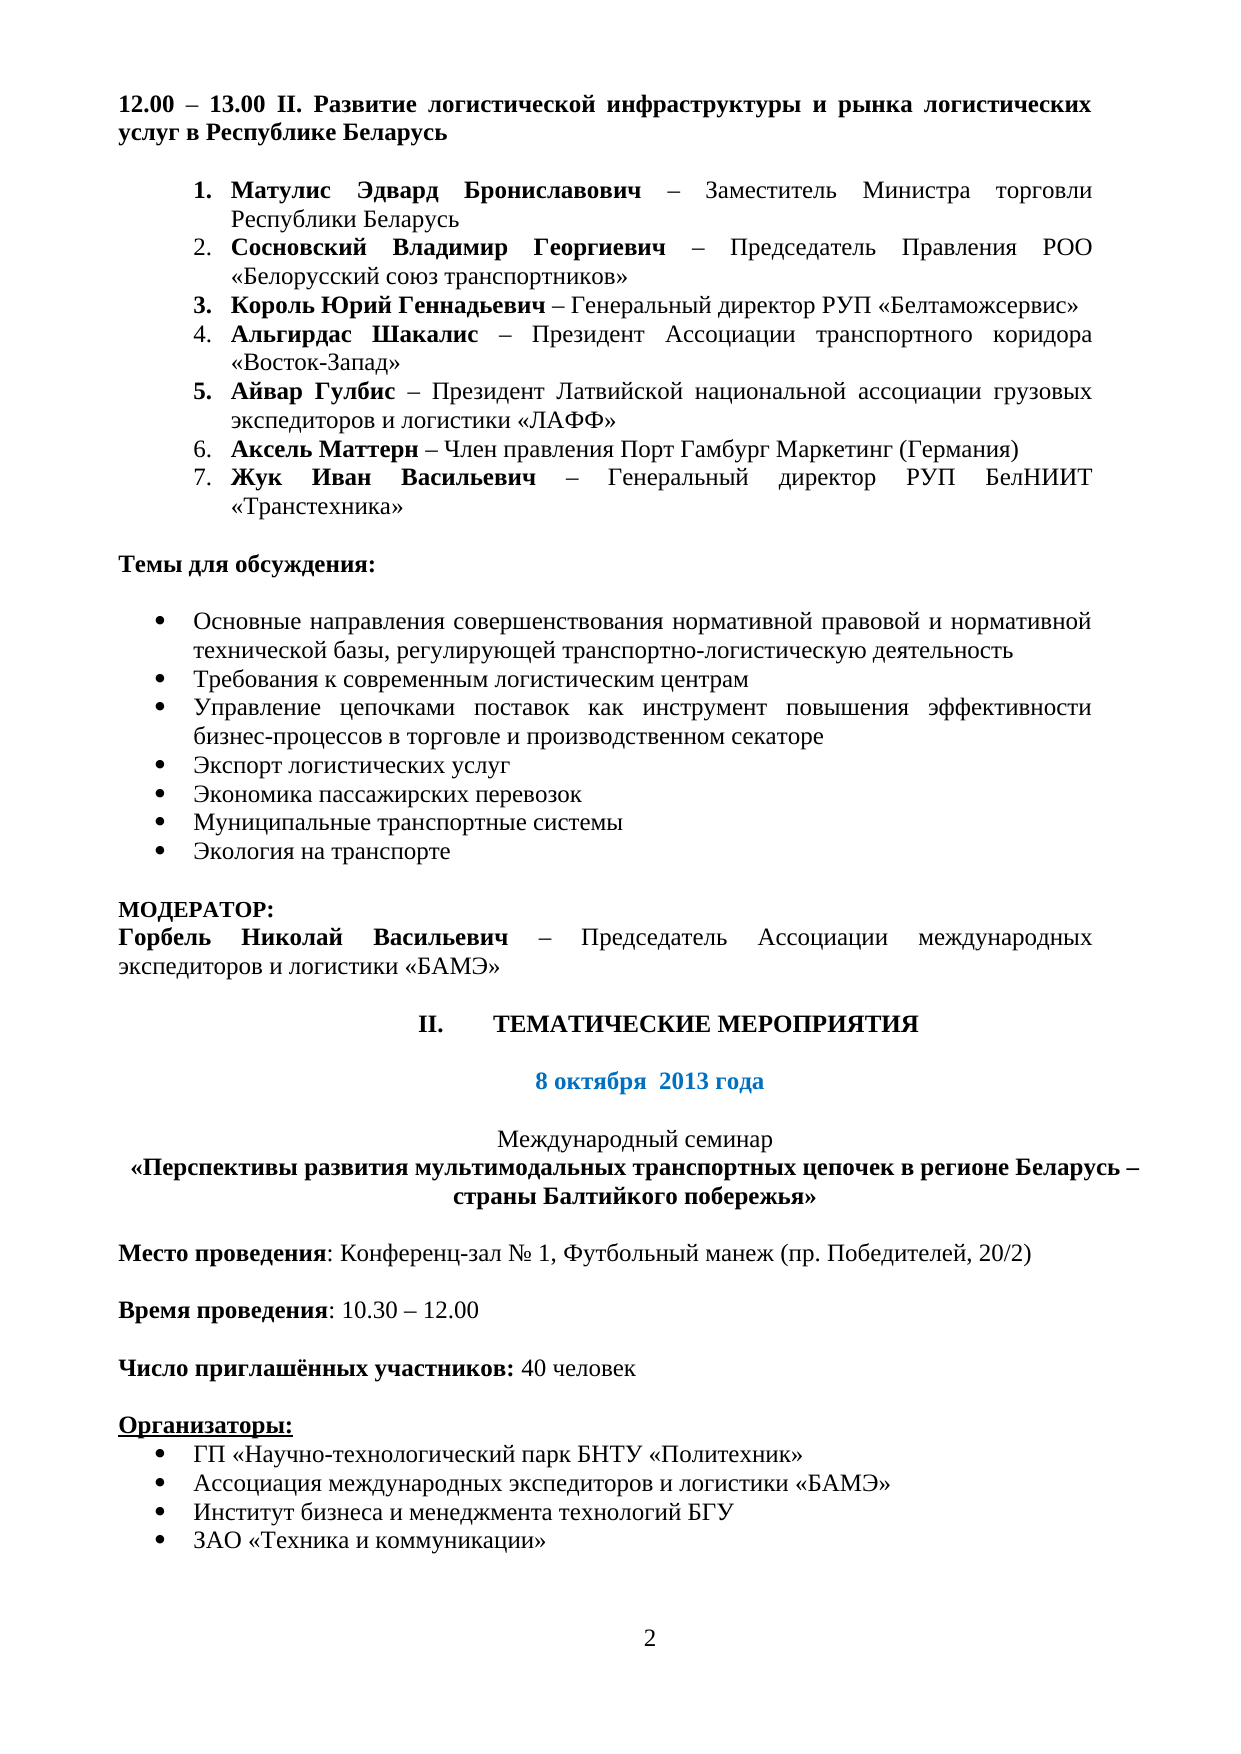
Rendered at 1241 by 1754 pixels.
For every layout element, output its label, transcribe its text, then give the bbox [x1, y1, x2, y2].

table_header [107, 1124, 1163, 1612]
text 8 октября 2013 года [118, 1066, 1181, 1095]
list ТЕМАТИЧЕСКИЕ МЕРОПРИЯТИЯ [156, 1009, 1181, 1037]
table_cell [107, 89, 1104, 1009]
